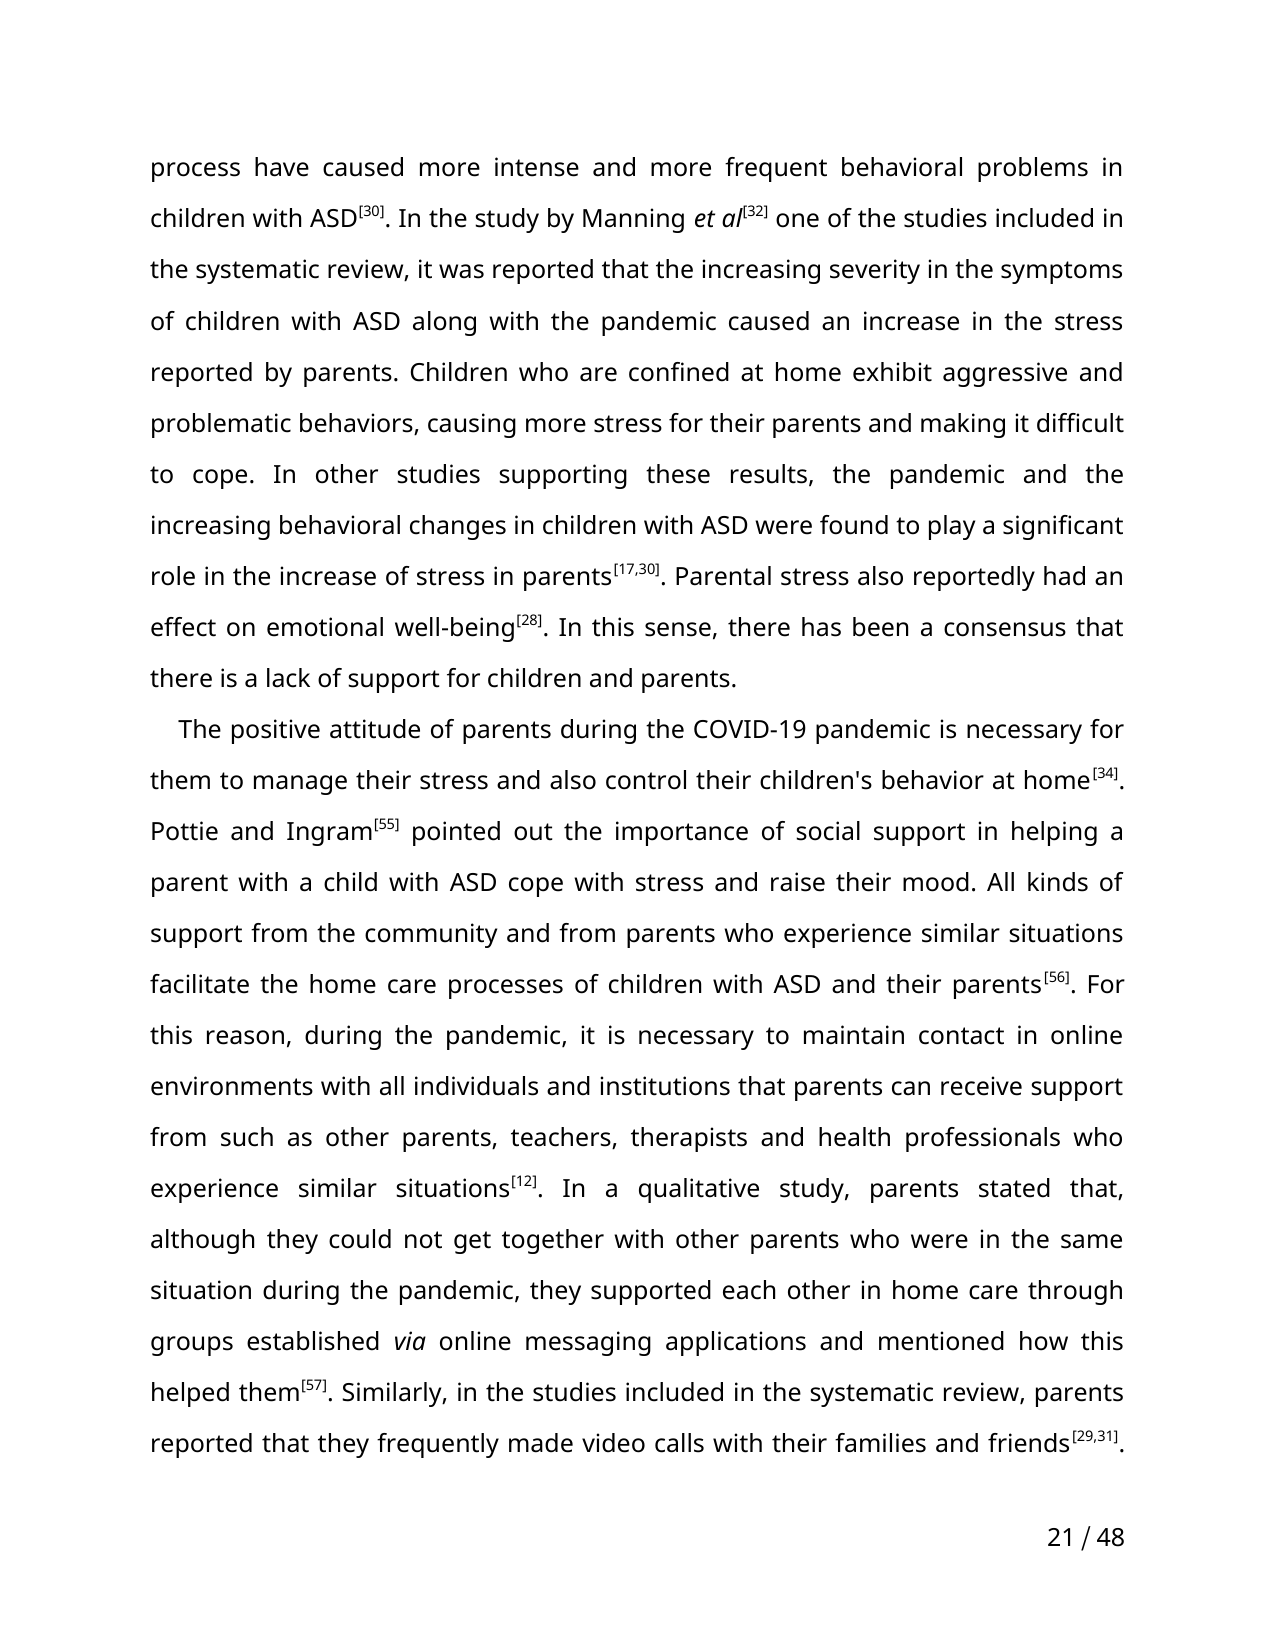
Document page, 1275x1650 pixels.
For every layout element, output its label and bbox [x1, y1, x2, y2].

text [150, 711, 1125, 1460]
text [150, 150, 1125, 694]
